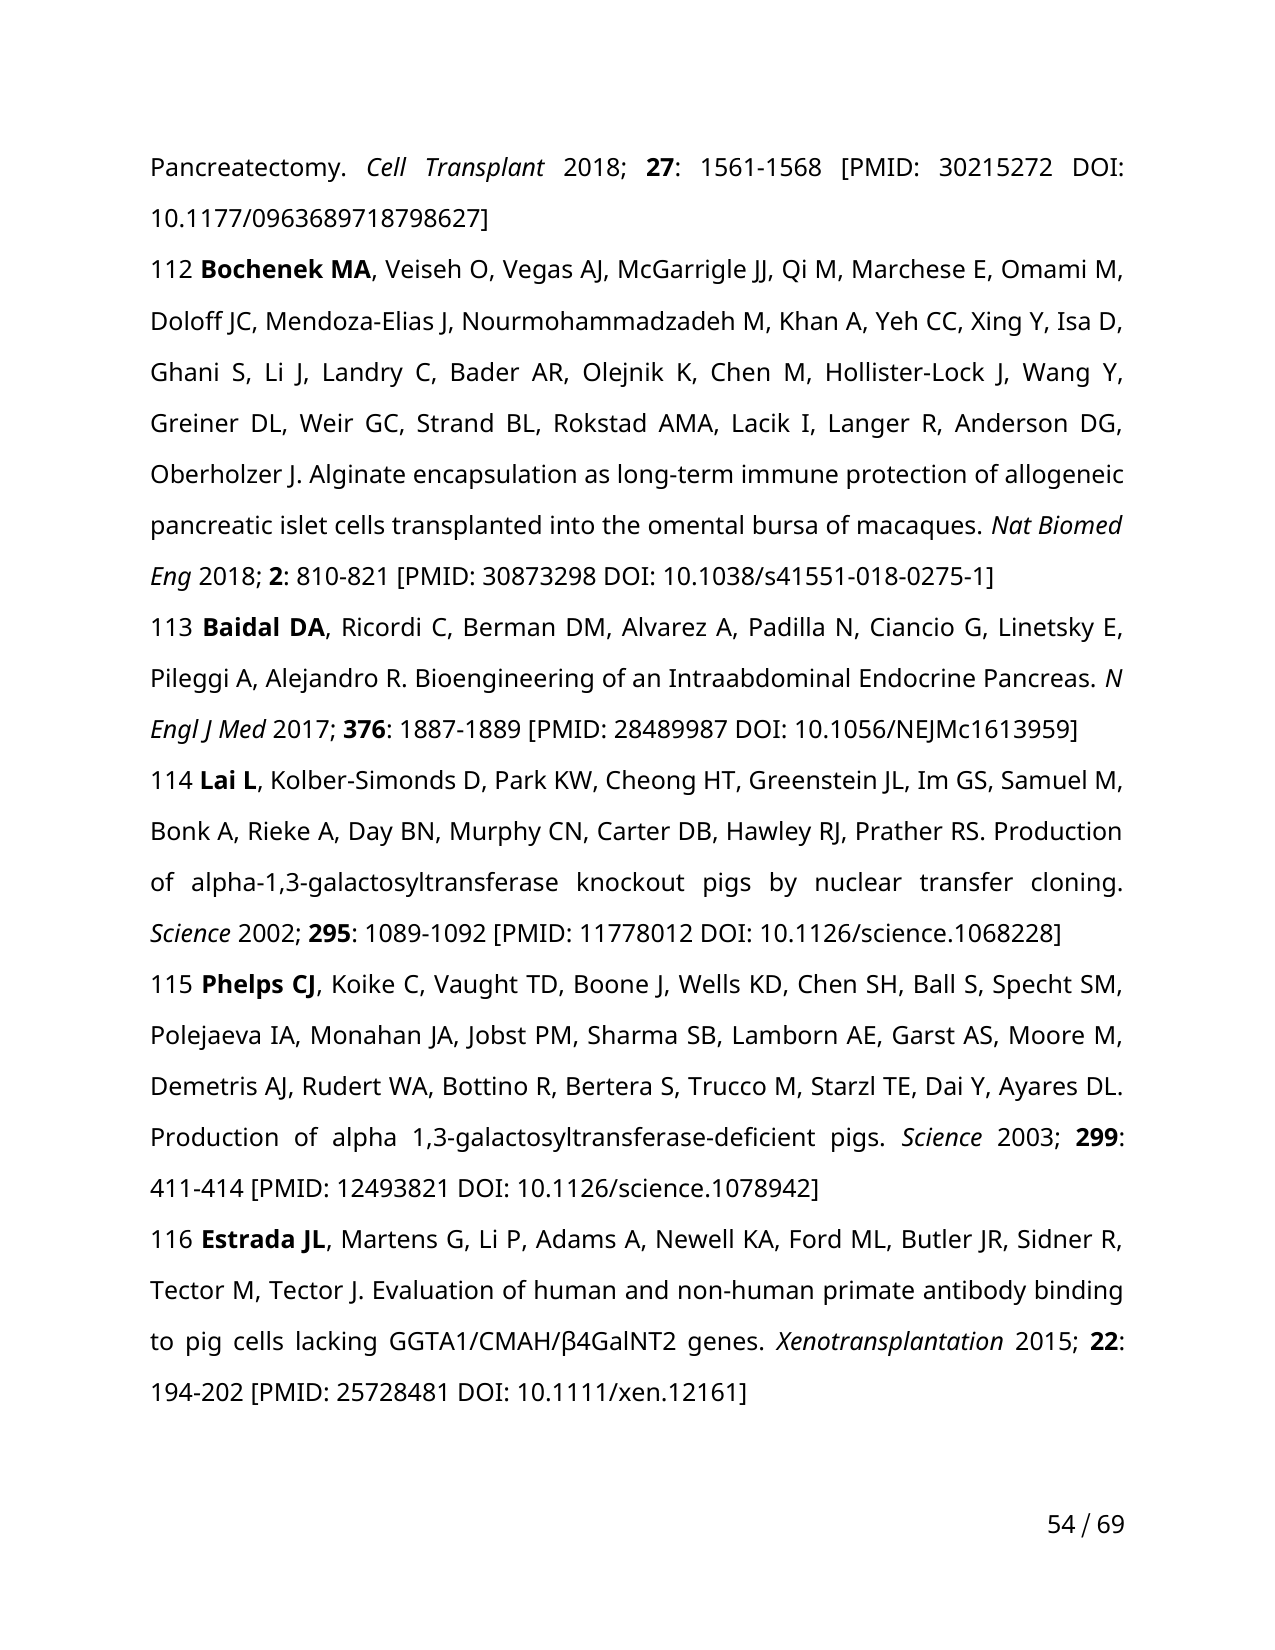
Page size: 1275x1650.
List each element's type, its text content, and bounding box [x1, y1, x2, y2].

text 116 Estrada JL, Martens G, Li P, Adams A, Newell KA, Ford ML, Butler JR, Sidner R, Tector M, Tector J. Evaluation of human and non-human primate antibody binding to pig cells lacking GGTA1/CMAH/β4GalNT2 genes. Xenotransplantation 2015; 22: 194-202 [PMID: 25728481 DOI: 10.1111/xen.12161] [150, 1222, 1125, 1409]
text 113 Baidal DA, Ricordi C, Berman DM, Alvarez A, Padilla N, Ciancio G, Linetsky E, Pileggi A, Alejandro R. Bioengineering of an Intraabdominal Endocrine Pancreas. N Engl J Med 2017; 376: 1887-1889 [PMID: 28489987 DOI: 10.1056/NEJMc1613959] [150, 609, 1125, 746]
text 112 Bochenek MA, Veiseh O, Vegas AJ, McGarrigle JJ, Qi M, Marchese E, Omami M, Doloff JC, Mendoza-Elias J, Nourmohammadzadeh M, Khan A, Yeh CC, Xing Y, Isa D, Ghani S, Li J, Landry C, Bader AR, Olejnik K, Chen M, Hollister-Lock J, Wang Y, Greiner DL, Weir GC, Strand BL, Rokstad AMA, Lacik I, Langer R, Anderson DG, Oberholzer J. Alginate encapsulation as long-term immune protection of allogeneic pancreatic islet cells transplanted into the omental bursa of macaques. Nat Biomed Eng 2018; 2: 810-821 [PMID: 30873298 DOI: 10.1038/s41551-018-0275-1] [150, 252, 1125, 592]
text 114 Lai L, Kolber-Simonds D, Park KW, Cheong HT, Greenstein JL, Im GS, Samuel M, Bonk A, Rieke A, Day BN, Murphy CN, Carter DB, Hawley RJ, Prather RS. Production of alpha-1,3-galactosyltransferase knockout pigs by nuclear transfer cloning. Science 2002; 295: 1089-1092 [PMID: 11778012 DOI: 10.1126/science.1068228] [150, 762, 1125, 950]
text 115 Phelps CJ, Koike C, Vaught TD, Boone J, Wells KD, Chen SH, Ball S, Specht SM, Polejaeva IA, Monahan JA, Jobst PM, Sharma SB, Lamborn AE, Garst AS, Moore M, Demetris AJ, Rudert WA, Bottino R, Bertera S, Trucco M, Starzl TE, Dai Y, Ayares DL. Production of alpha 1,3-galactosyltransferase-deficient pigs. Science 2003; 299: 411-414 [PMID: 12493821 DOI: 10.1126/science.1078942] [150, 967, 1125, 1205]
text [150, 150, 1125, 235]
